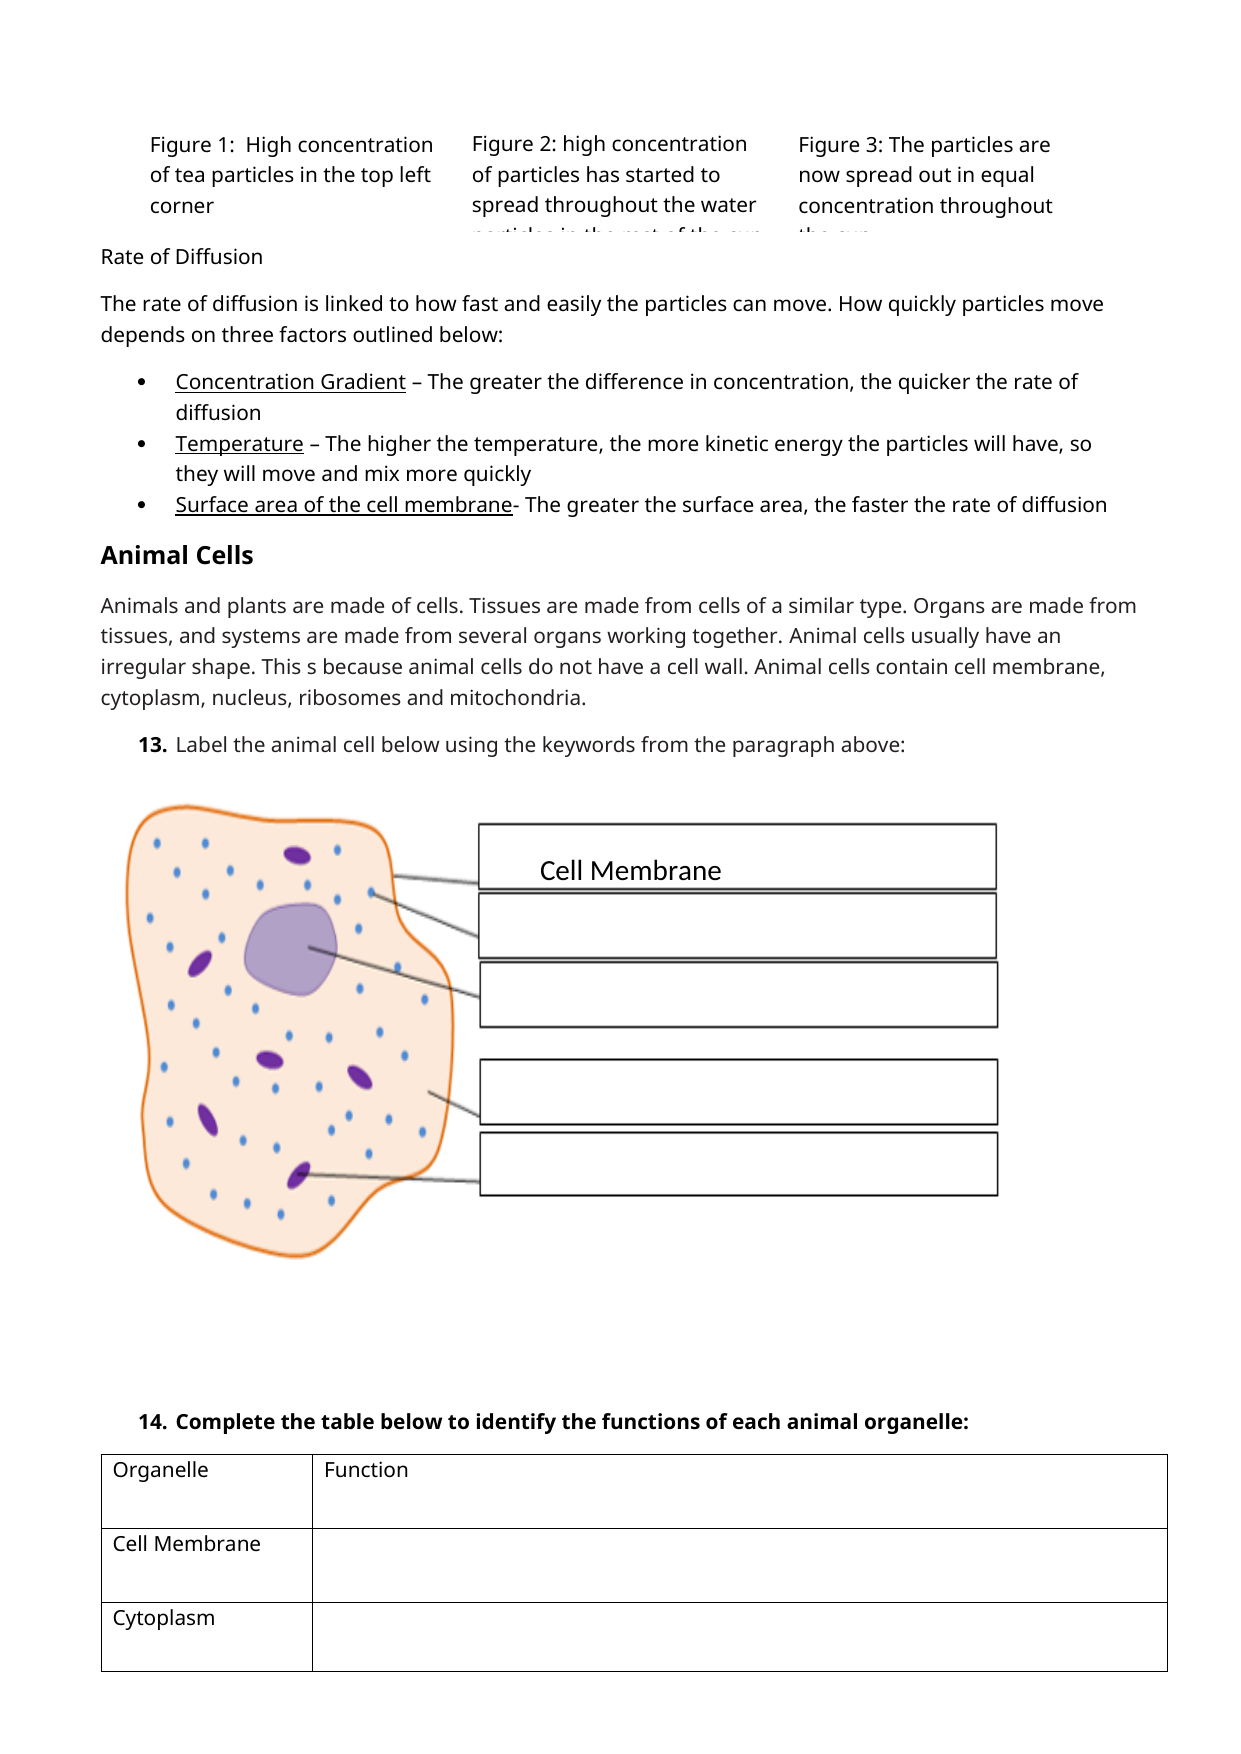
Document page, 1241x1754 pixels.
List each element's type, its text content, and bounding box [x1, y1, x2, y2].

table_cell Cytoplasm [102, 1603, 312, 1671]
list Concentration Gradient – The greater the difference in concentration, the quicker the rate of diffusion [138, 367, 1140, 427]
table_cell [313, 1529, 1167, 1602]
table_cell Cell Membrane [102, 1529, 312, 1602]
list Label the animal cell below using the keywords from the paragraph above: [138, 730, 1140, 758]
list Surface area of the cell membrane- The greater the surface area, the faster the rate of diffusion [138, 490, 1140, 518]
table_cell [313, 1603, 1167, 1671]
table_header Organelle [102, 1455, 312, 1528]
picture [100, 777, 1018, 1266]
text Animal Cells [100, 537, 1140, 571]
text Animals and plants are made of cells. Tissues are made from cells of a similar type. Organs are made from tissues, and systems are made from several organs working together. Animal cells usually have an irregular shape. This s because animal cells do not have a cell wall. Animal cells contain cell membrane, cytoplasm, nucleus, ribosomes and mitochondria. [100, 591, 1140, 711]
text Rate of Diffusion [100, 242, 1140, 271]
list Temperature – The higher the temperature, the more kinetic energy the particles will have, so they will move and mix more quickly [138, 429, 1140, 488]
table_header Function [313, 1455, 1167, 1528]
list Complete the table below to identify the functions of each animal organelle: [138, 1407, 1140, 1435]
text The rate of diffusion is linked to how fast and easily the particles can move. How quickly particles move depends on three factors outlined below: [100, 289, 1140, 349]
